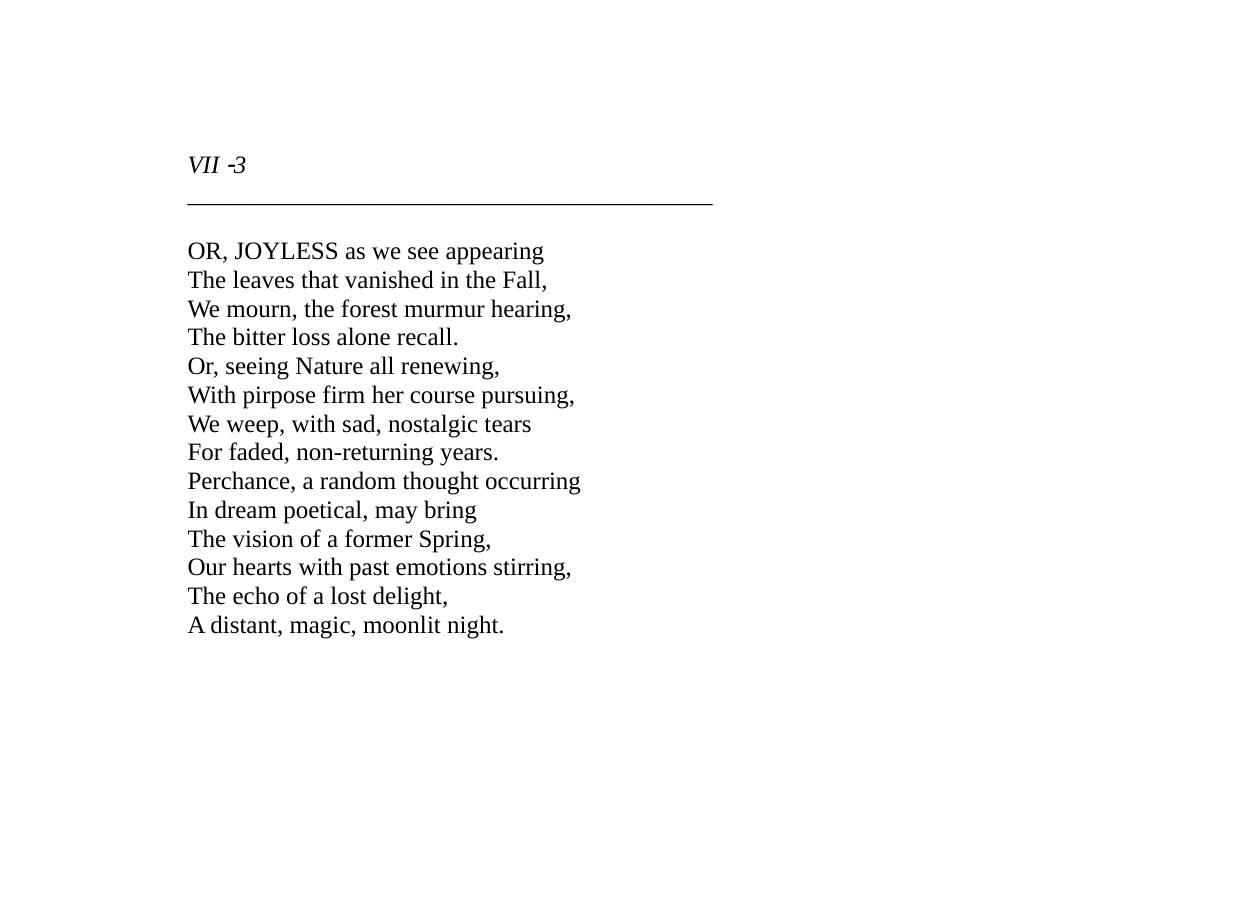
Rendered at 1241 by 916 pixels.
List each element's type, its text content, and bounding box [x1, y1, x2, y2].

text The echo of a lost delight, [187, 581, 822, 610]
text The bitter loss alone recall. [187, 322, 822, 351]
text VII 3 [187, 150, 822, 179]
text We mourn, the forest murmur hearing, [187, 294, 822, 322]
text With pirpose firm her course pursuing, [187, 380, 822, 409]
text Or, seeing Nature all renewing, [187, 351, 822, 380]
text We weep, with sad, nostalgic tears [187, 409, 822, 437]
text OR, JOYLESS as we see appearing [187, 236, 822, 265]
text The leaves that vanished in the Fall, [187, 265, 822, 294]
text For faded, non-returning years. [187, 437, 822, 466]
text Perchance, a random thought occurring [187, 466, 822, 495]
text In dream poetical, may bring [187, 495, 822, 524]
text A distant, magic, moonlit night. [187, 610, 822, 639]
text The vision of a former Spring, [187, 524, 822, 552]
text Our hearts with past emotions stirring, [187, 552, 822, 581]
text __________________________________________ [187, 179, 822, 207]
